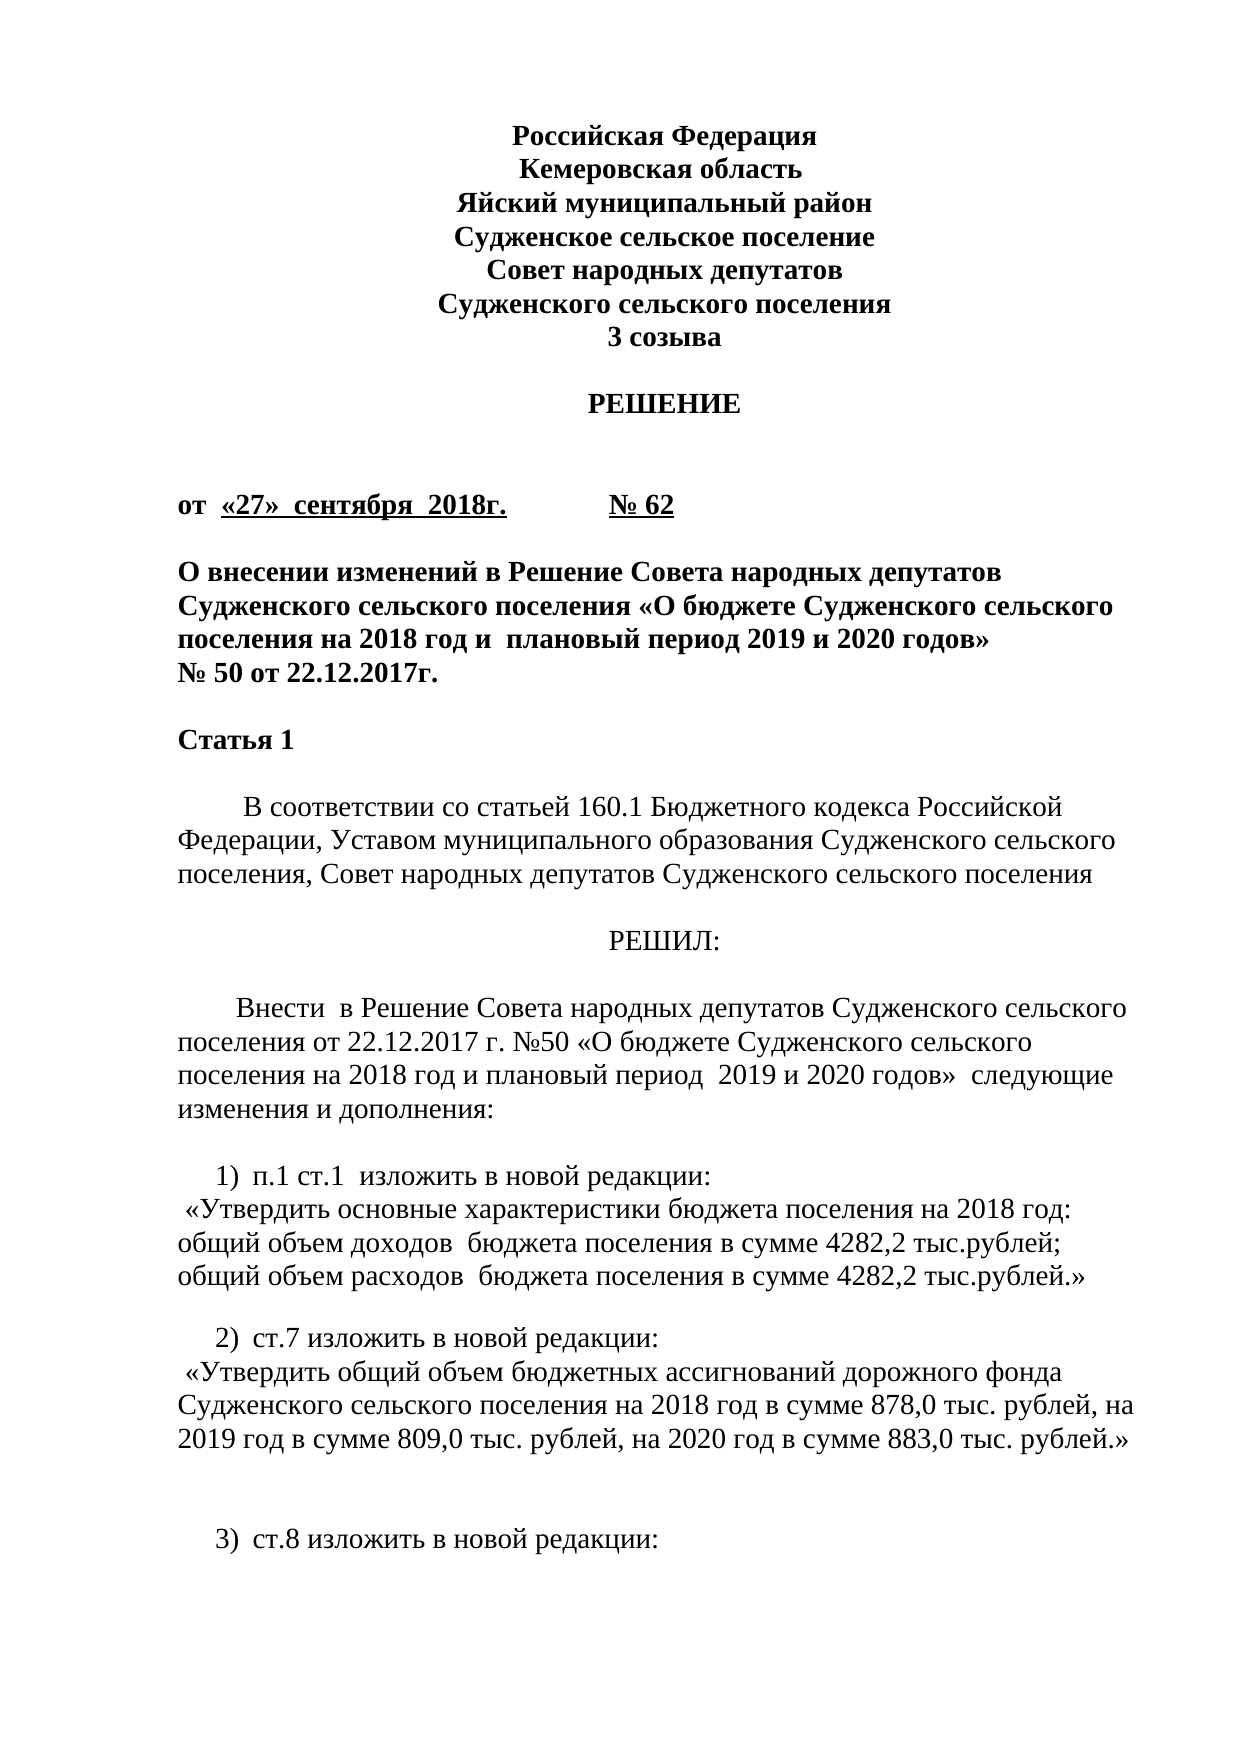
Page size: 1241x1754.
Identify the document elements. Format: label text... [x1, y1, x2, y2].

text Кемеровская область Яйский муниципальный район [177, 152, 1152, 219]
text поселения на 2018 год и плановый период 2019 и 2020 годов» [177, 621, 1152, 655]
text общий объем расходов бюджета поселения в сумме 4282,2 тыс.рублей.» [177, 1258, 1152, 1292]
text РЕШИЛ: [177, 923, 1152, 957]
text № 50 от 22.12.2017г. [177, 655, 1152, 688]
text О внесении изменений в Решение Совета народных депутатов [177, 554, 1152, 588]
list ст.8 изложить в новой редакции: [215, 1521, 1152, 1555]
text В соответствии со статьей 160.1 Бюджетного кодекса Российской Федерации, Уставом муниципального образования Судженского сельского поселения, Совет народных депутатов Судженского сельского поселения [177, 789, 1152, 889]
text «Утвердить основные характеристики бюджета поселения на 2018 год: общий объем доходов бюджета поселения в сумме 4282,2 тыс.рублей; [177, 1191, 1152, 1258]
text Судженского сельского поселения [177, 286, 1152, 319]
list п.1 ст.1 изложить в новой редакции: [215, 1158, 1152, 1191]
text «Утвердить общий объем бюджетных ассигнований дорожного фонда Судженского сельского поселения на 2018 год в сумме 878,0 тыс. рублей, на 2019 год в сумме 809,0 тыс. рублей, на 2020 год в сумме 883,0 тыс. рублей.» [177, 1354, 1152, 1454]
text Судженское сельское поселение [177, 219, 1152, 252]
text Российская Федерация [177, 118, 1152, 152]
text Внести в Решение Совета народных депутатов Судженского сельского поселения от 22.12.2017 г. №50 «О бюджете Судженского сельского поселения на 2018 год и плановый период 2019 и 2020 годов» следующие изменения и дополнения: [177, 990, 1152, 1124]
text 3 созыва [177, 319, 1152, 353]
text Совет народных депутатов [177, 252, 1152, 286]
text от «27» сентября 2018г. № 62 [177, 487, 1152, 521]
text РЕШЕНИЕ [177, 386, 1152, 420]
text Статья 1 [177, 722, 1152, 755]
list ст.7 изложить в новой редакции: [215, 1320, 1152, 1354]
text Судженского сельского поселения «О бюджете Судженского сельского [177, 588, 1152, 621]
